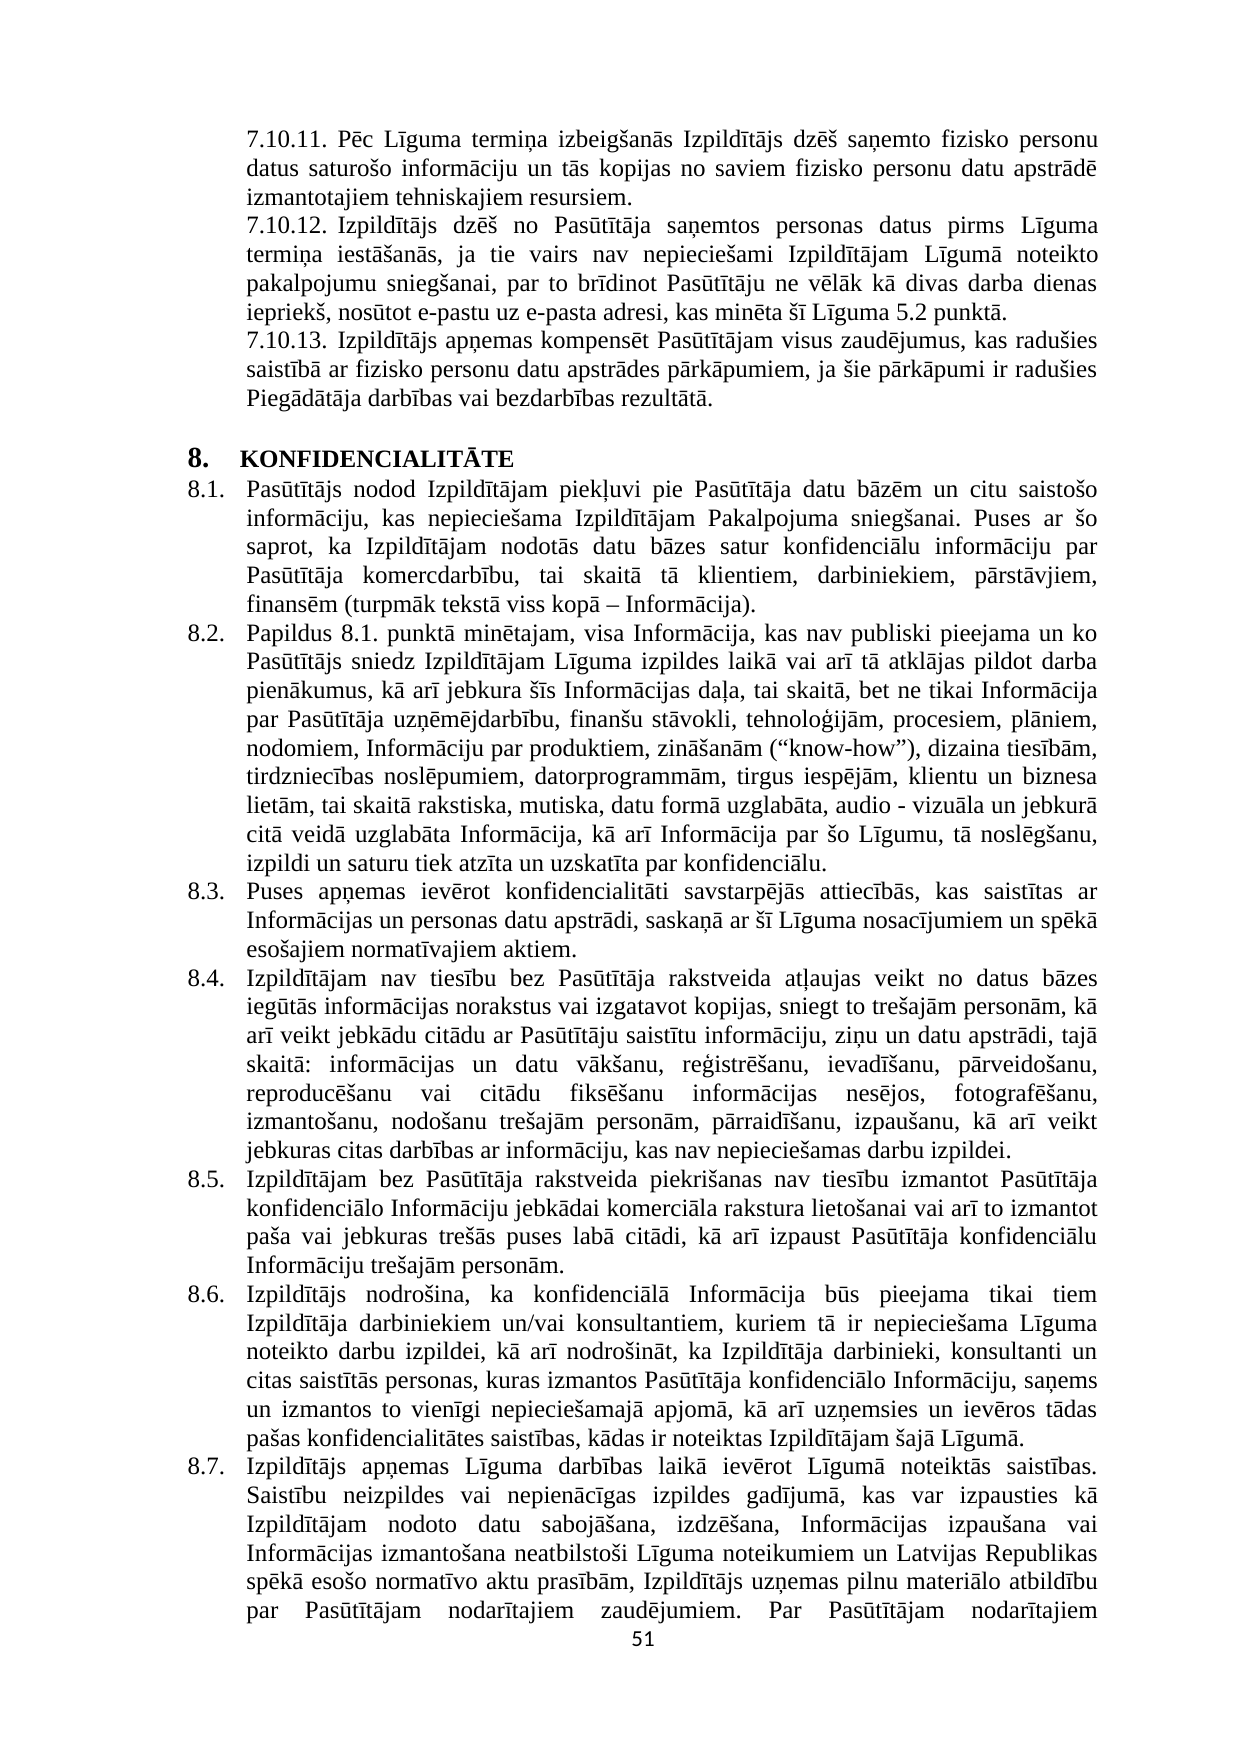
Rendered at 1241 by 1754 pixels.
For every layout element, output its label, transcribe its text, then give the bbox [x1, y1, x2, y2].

list Izpildītājam bez Pasūtītāja rakstveida piekrišanas nav tiesību izmantot Pasūtītāja konfidenciālo Informāciju jebkādai komerciāla rakstura lietošanai vai arī to izmantot paša vai jebkuras trešās puses labā citādi, kā arī izpaust Pasūtītāja konfidenciālu Informāciju trešajām personām. [187, 1164, 1098, 1279]
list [187, 1451, 1098, 1624]
list Izpildītājs dzēš no Pasūtītāja saņemtos personas datus pirms Līguma termiņa iestāšanās, ja tie vairs nav nepieciešami Izpildītājam Līgumā noteikto pakalpojumu sniegšanai, par to brīdinot Pasūtītāju ne vēlāk kā divas darba dienas iepriekš, nosūtot e-pastu uz e-pasta adresi, kas minēta šī Līguma 5.2 punktā. [246, 210, 1098, 325]
list Pasūtītājs nodod Izpildītājam piekļuvi pie Pasūtītāja datu bāzēm un citu saistošo informāciju, kas nepieciešama Izpildītājam Pakalpojuma sniegšanai. Puses ar šo saprot, ka Izpildītājam nodotās datu bāzes satur konfidenciālu informāciju par Pasūtītāja komercdarbību, tai skaitā tā klientiem, darbiniekiem, pārstāvjiem, finansēm (turpmāk tekstā viss kopā – Informācija). [187, 474, 1098, 618]
list Puses apņemas ievērot konfidencialitāti savstarpējās attiecībās, kas saistītas ar Informācijas un personas datu apstrādi, saskaņā ar šī Līguma nosacījumiem un spēkā esošajiem normatīvajiem aktiem. [187, 876, 1098, 963]
list Pēc Līguma termiņa izbeigšanās Izpildītājs dzēš saņemto fizisko personu datus saturošo informāciju un tās kopijas no saviem fizisko personu datu apstrādē izmantotajiem tehniskajiem resursiem. [246, 124, 1098, 210]
list KONFIDENCIALITĀTE [187, 440, 1098, 474]
list Izpildītājs nodrošina, ka konfidenciālā Informācija būs pieejama tikai tiem Izpildītāja darbiniekiem un/vai konsultantiem, kuriem tā ir nepieciešama Līguma noteikto darbu izpildei, kā arī nodrošināt, ka Izpildītāja darbinieki, konsultanti un citas saistītās personas, kuras izmantos Pasūtītāja konfidenciālo Informāciju, saņems un izmantos to vienīgi nepieciešamajā apjomā, kā arī uzņemsies un ievēros tādas pašas konfidencialitātes saistības, kādas ir noteiktas Izpildītājam šajā Līgumā. [187, 1279, 1098, 1451]
list Izpildītājam nav tiesību bez Pasūtītāja rakstveida atļaujas veikt no datus bāzes iegūtās informācijas norakstus vai izgatavot kopijas, sniegt to trešajām personām, kā arī veikt jebkādu citādu ar Pasūtītāju saistītu informāciju, ziņu un datu apstrādi, tajā skaitā: informācijas un datu vākšanu, reģistrēšanu, ievadīšanu, pārveidošanu, reproducēšanu vai citādu fiksēšanu informācijas nesējos, fotografēšanu, izmantošanu, nodošanu trešajām personām, pārraidīšanu, izpaušanu, kā arī veikt jebkuras citas darbības ar informāciju, kas nav nepieciešamas darbu izpildei. [187, 963, 1098, 1164]
list Izpildītājs apņemas kompensēt Pasūtītājam visus zaudējumus, kas radušies saistībā ar fizisko personu datu apstrādes pārkāpumiem, ja šie pārkāpumi ir radušies Piegādātāja darbības vai bezdarbības rezultātā. [246, 325, 1098, 412]
list Papildus 8.1. punktā minētajam, visa Informācija, kas nav publiski pieejama un ko Pasūtītājs sniedz Izpildītājam Līguma izpildes laikā vai arī tā atklājas pildot darba pienākumus, kā arī jebkura šīs Informācijas daļa, tai skaitā, bet ne tikai Informācija par Pasūtītāja uzņēmējdarbību, finanšu stāvokli, tehnoloģijām, procesiem, plāniem, nodomiem, Informāciju par produktiem, zināšanām (“know-how”), dizaina tiesībām, tirdzniecības noslēpumiem, datorprogrammām, tirgus iespējām, klientu un biznesa lietām, tai skaitā rakstiska, mutiska, datu formā uzglabāta, audio - vizuāla un jebkurā citā veidā uzglabāta Informācija, kā arī Informācija par šo Līgumu, tā noslēgšanu, izpildi un saturu tiek atzīta un uzskatīta par konfidenciālu. [187, 618, 1098, 876]
